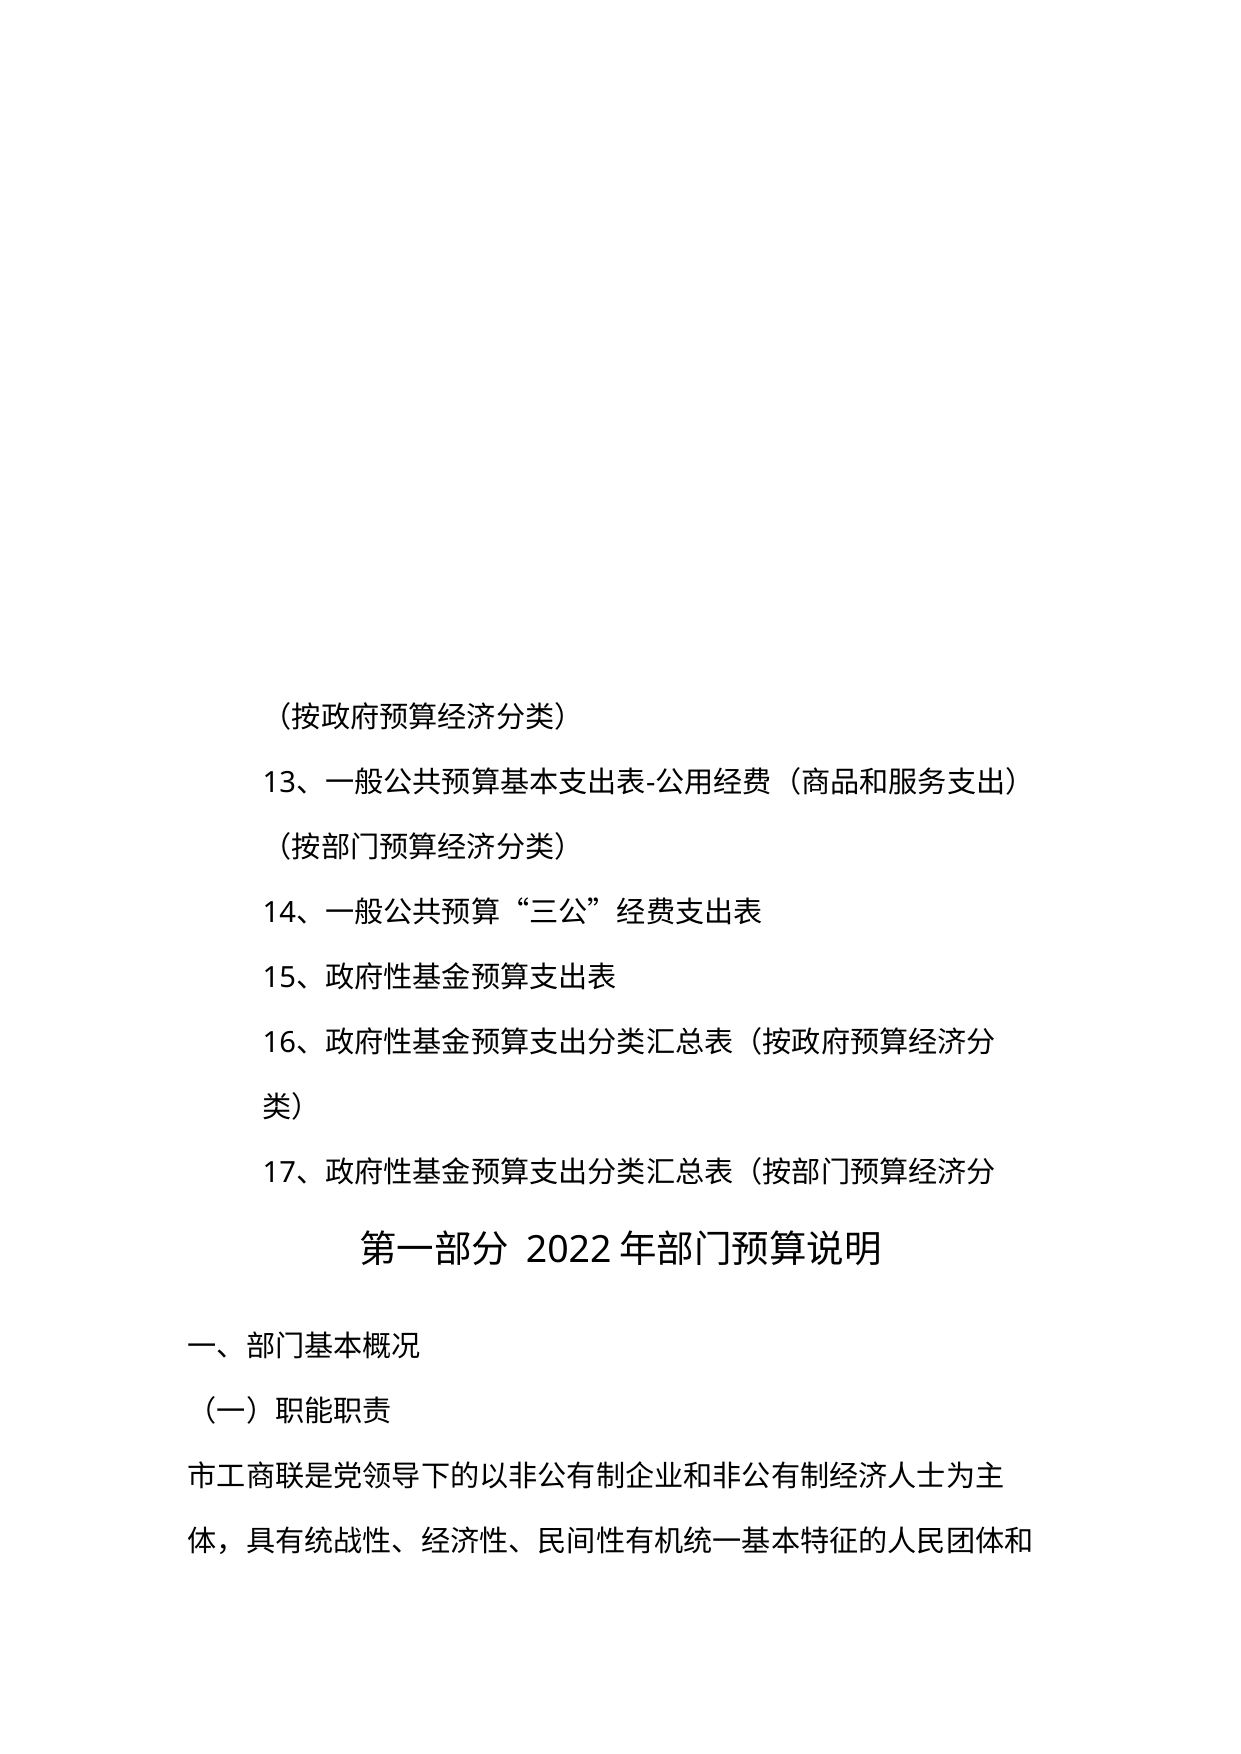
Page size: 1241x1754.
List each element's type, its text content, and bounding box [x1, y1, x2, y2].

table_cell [176, 1290, 1064, 1592]
table_cell 第一部分 2022年部门预算说明 [176, 1202, 1064, 1289]
